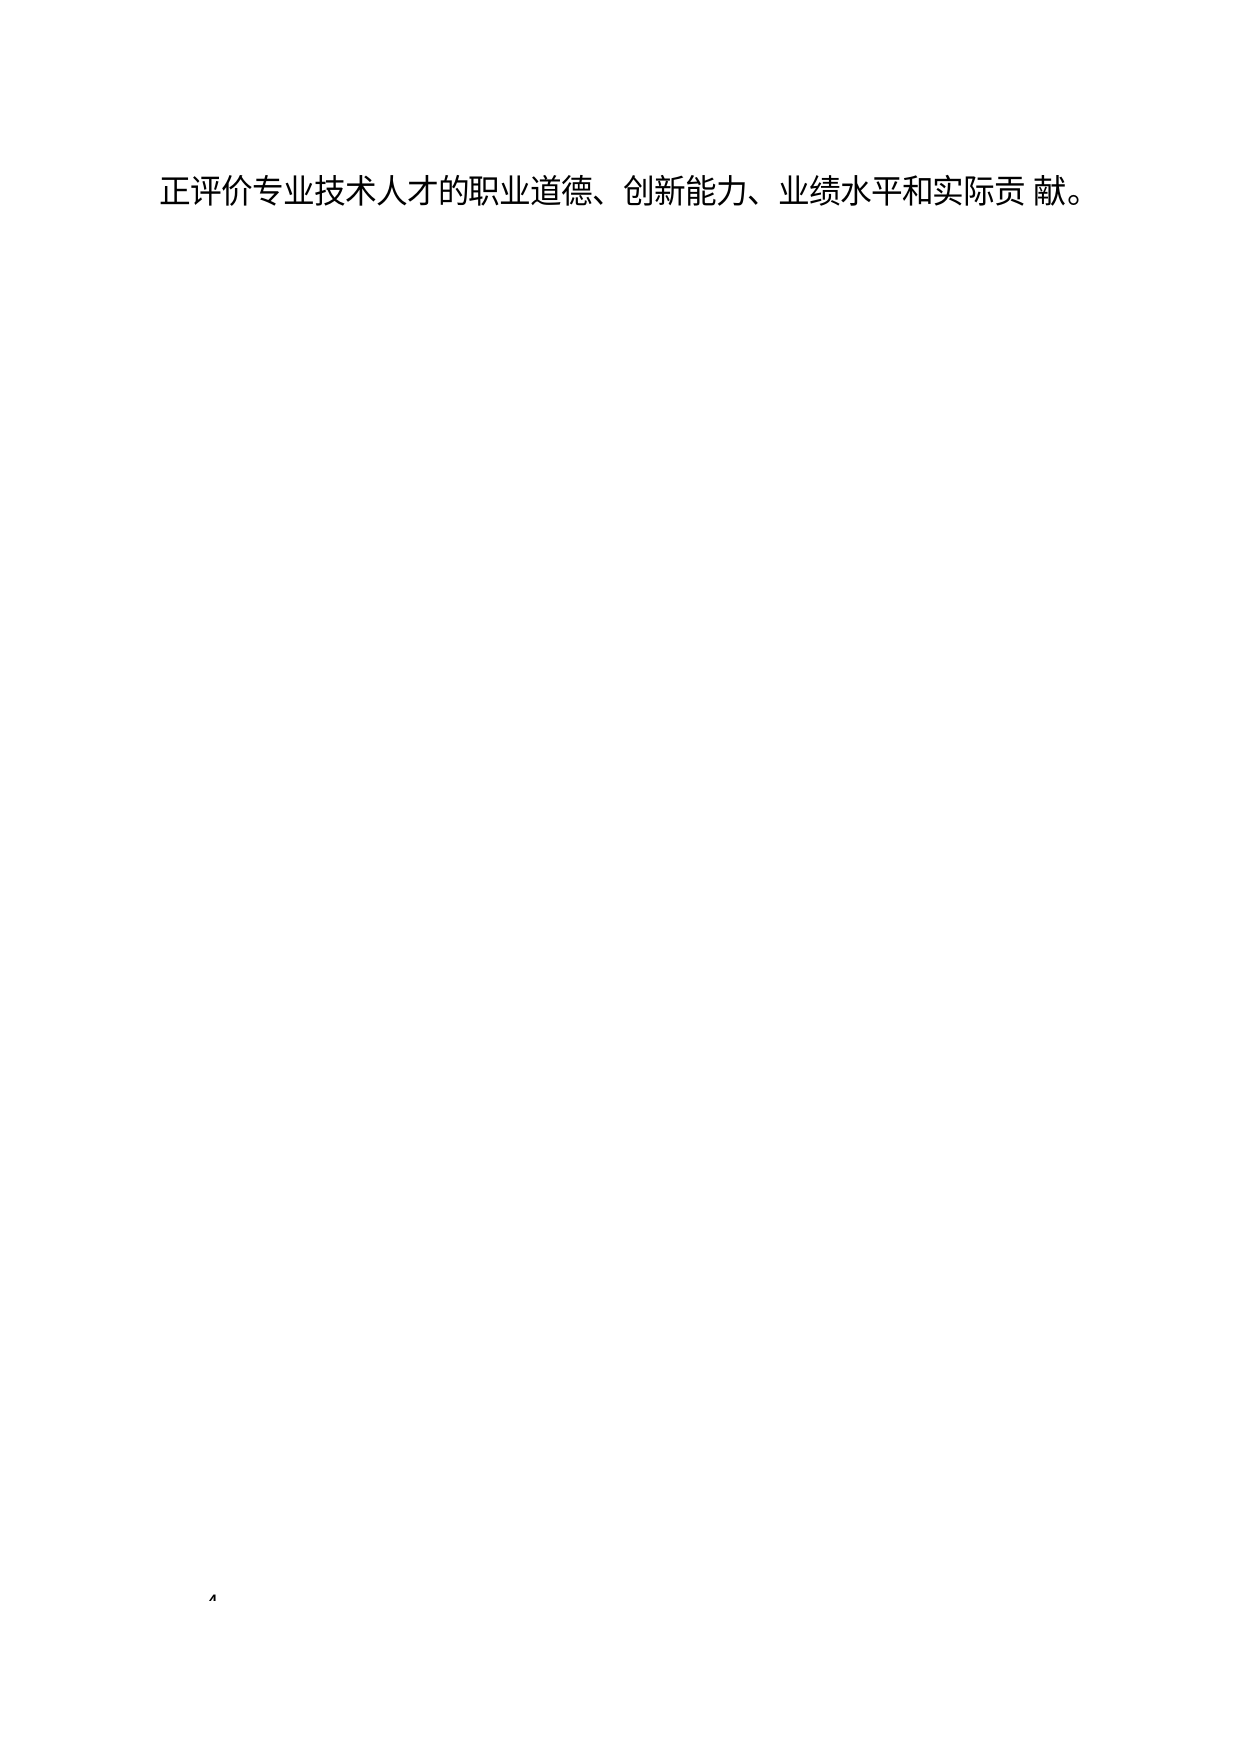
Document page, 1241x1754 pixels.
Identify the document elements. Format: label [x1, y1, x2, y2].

text [159, 164, 1081, 213]
